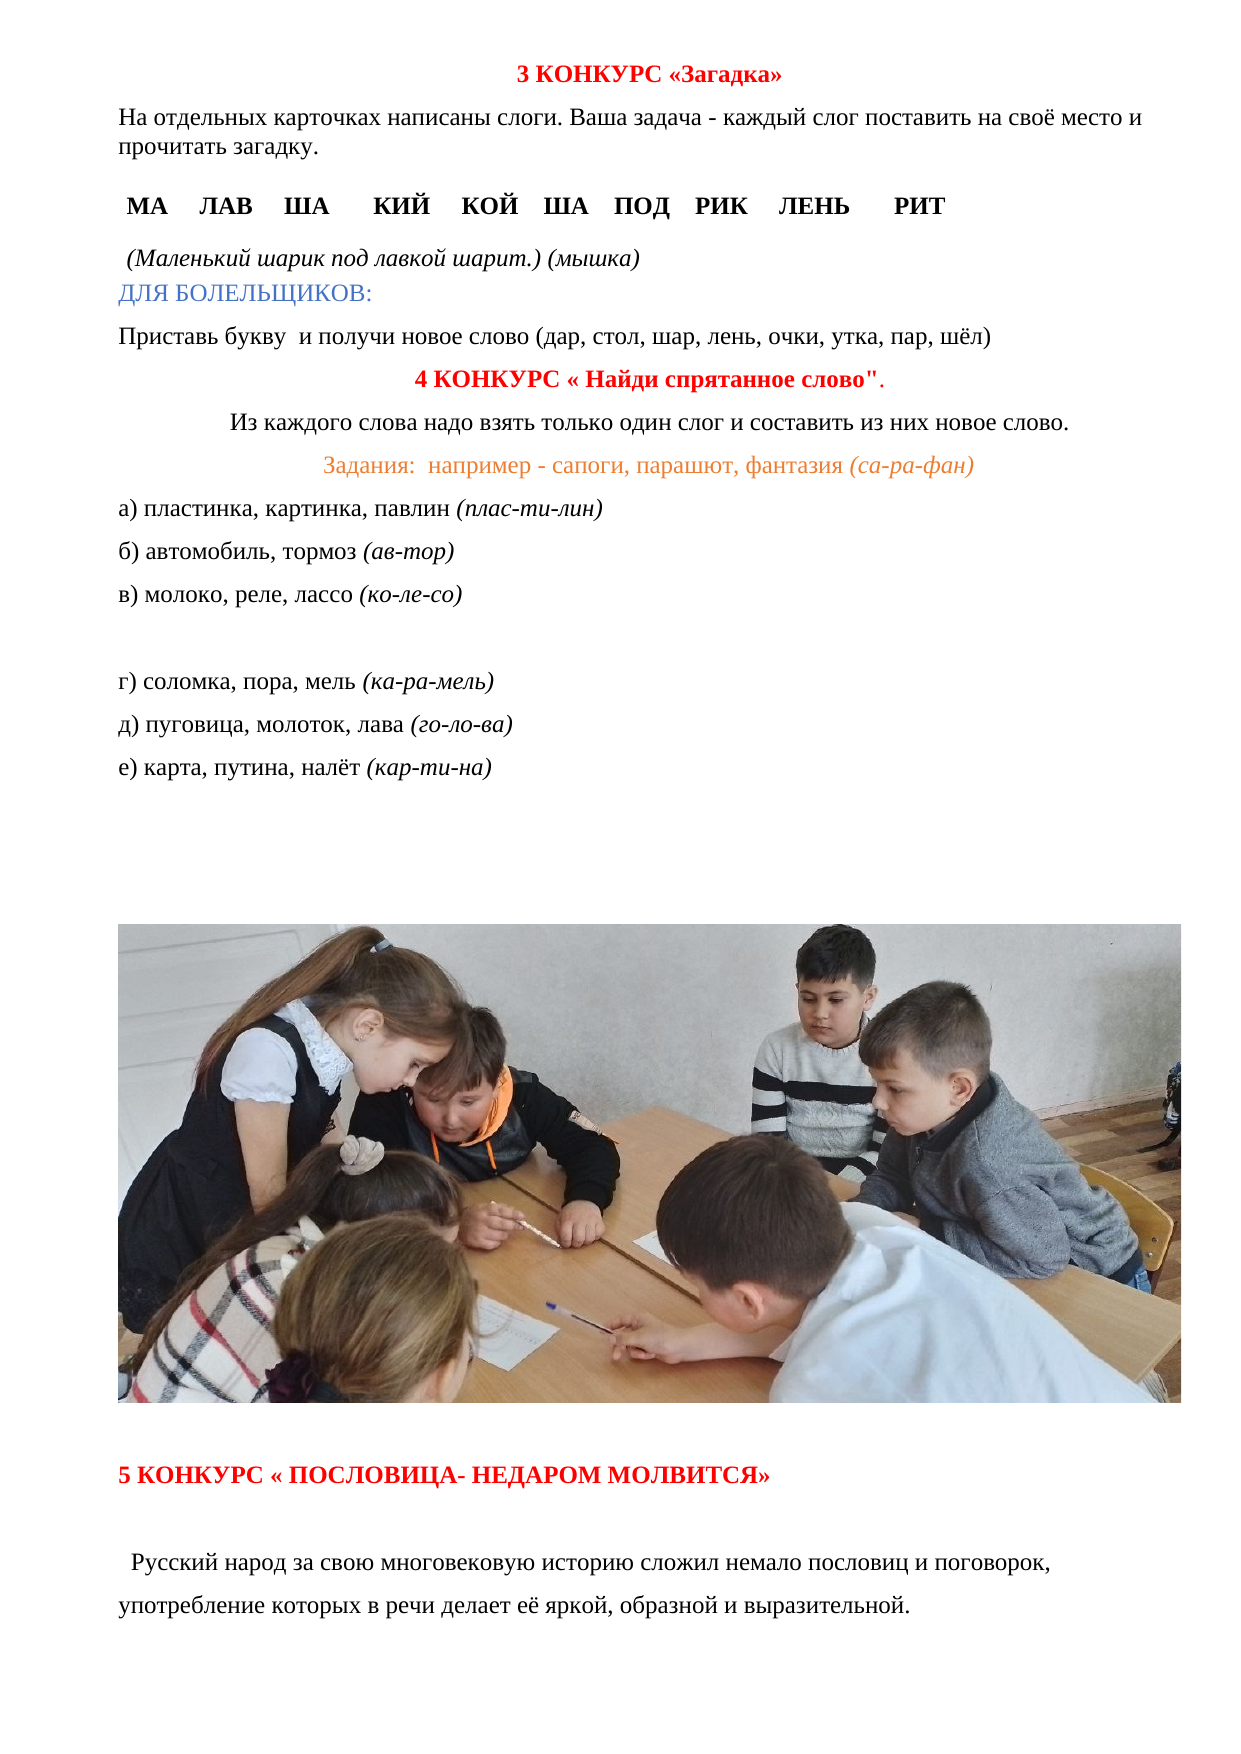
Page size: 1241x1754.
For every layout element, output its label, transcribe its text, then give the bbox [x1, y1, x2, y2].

picture [118, 924, 1182, 1403]
text б) автомобиль, тормоз (ав-тор) в) молоко, реле, лассо (ко-ле-со) [118, 536, 1181, 608]
text а) пластинка, картинка, павлин (плас-ти-лин) [118, 493, 1181, 522]
text (Маленький шарик под лавкой шарит.) (мышка) [126, 220, 1181, 278]
text ДЛЯ БОЛЕЛЬЩИКОВ: [118, 278, 1181, 306]
text МА ЛАВ ША КИЙ КОЙ ША ПОД РИК ЛЕНЬ РИТ [126, 192, 1181, 220]
text 5 КОНКУРС « ПОСЛОВИЦА- НЕДАРОМ МОЛВИТСЯ» [118, 1417, 1181, 1489]
text г) соломка, пора, мель (ка-ра-мель) д) пуговица, молоток, лава (го-ло-ва) е) карта, путина, налёт (кар-ти-на) [118, 623, 1181, 781]
text 4 КОНКУРС « Найди спрятанное слово". [118, 364, 1181, 393]
text Приставь букву и получи новое слово (дар, стол, шар, лень, очки, утка, пар, шёл) [118, 321, 1181, 349]
text 3 КОНКУРС «Загадка» [118, 59, 1181, 88]
text На отдельных карточках написаны слоги. Ваша задача - каждый слог поставить на своё место и прочитать загадку. [118, 102, 1171, 160]
text Русский народ за свою многовековую историю сложил немало пословиц и поговорок, употребление которых в речи делает её яркой, образной и выразительной. [118, 1547, 1181, 1618]
text Из каждого слова надо взять только один слог и составить из них новое слово. Задания: например - сапоги, парашют, фантазия (са-ра-фан) [118, 407, 1181, 479]
